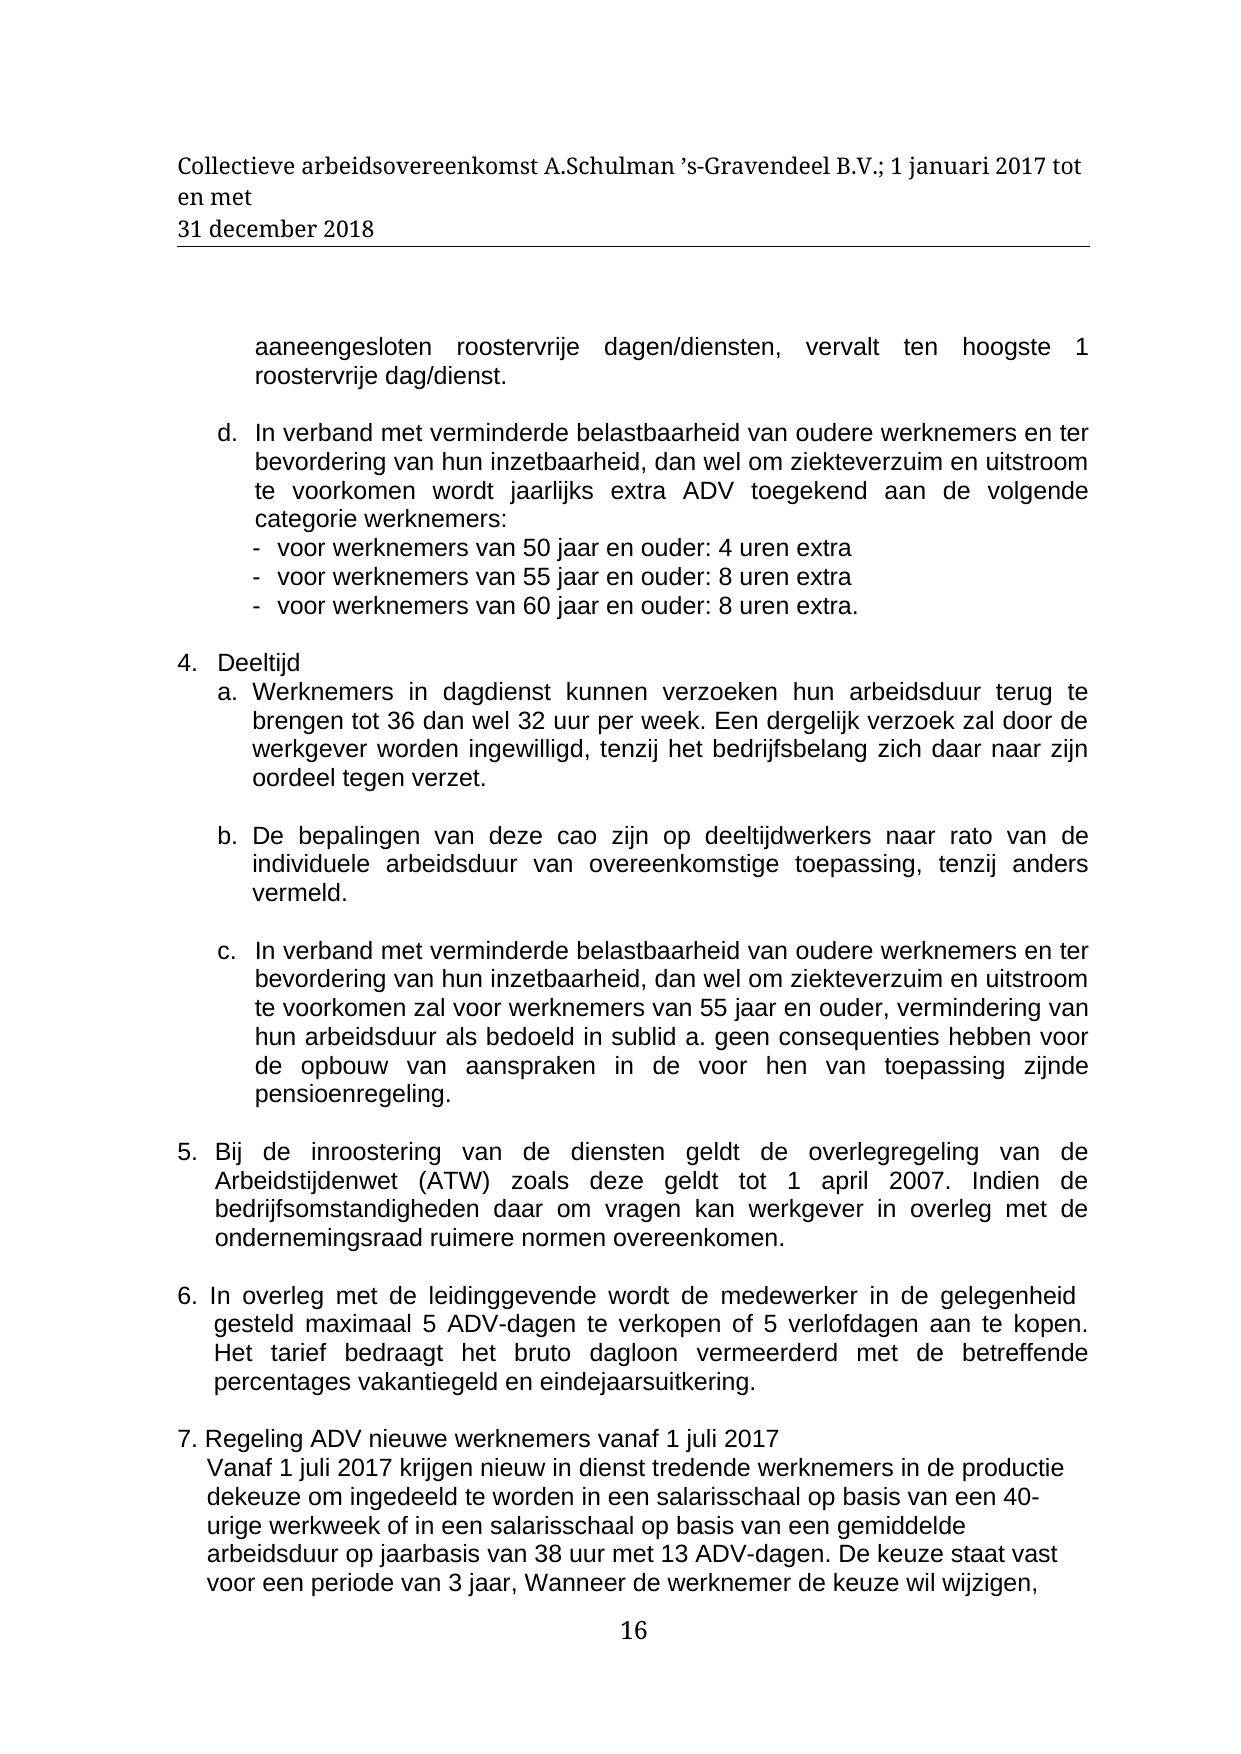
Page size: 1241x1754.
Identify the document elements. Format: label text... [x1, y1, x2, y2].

list voor werknemers van 55 jaar en ouder: 8 uren extra [252, 562, 1090, 591]
text b. De bepalingen van deze cao zijn op deeltijdwerkers naar rato van de individuele arbeidsduur van overeenkomstige toepassing, tenzij anders vermeld. [217, 821, 1090, 907]
list voor werknemers van 60 jaar en ouder: 8 uren extra. [252, 591, 1090, 619]
list Bij de inroostering van de diensten geldt de overlegregeling van de Arbeidstijdenwet (ATW) zoals deze geldt tot 1 april 2007. Indien de bedrijfsomstandigheden daar om vragen kan werkgever in overleg met de ondernemingsraad ruimere normen overeenkomen. [177, 1137, 1090, 1252]
text a. Werknemers in dagdienst kunnen verzoeken hun arbeidsduur terug te brengen tot 36 dan wel 32 uur per week. Een dergelijk verzoek zal door de werkgever worden ingewilligd, tenzij het bedrijfsbelang zich daar naar zijn oordeel tegen verzet. [217, 677, 1090, 792]
list In verband met verminderde belastbaarheid van oudere werknemers en ter bevordering van hun inzetbaarheid, dan wel om ziekteverzuim en uitstroom te voorkomen wordt jaarlijks extra ADV toegekend aan de volgende categorie werknemers: [217, 418, 1090, 533]
text 6. In overleg met de leidinggevende wordt de medewerker in de gelegenheid gesteld maximaal 5 ADV-dagen te verkopen of 5 verlofdagen aan te kopen. Het tarief bedraagt het bruto dagloon vermeerderd met de betreffende percentages vakantiegeld en eindejaarsuitkering. [177, 1281, 1090, 1396]
list In verband met verminderde belastbaarheid van oudere werknemers en ter bevordering van hun inzetbaarheid, dan wel om ziekteverzuim en uitstroom te voorkomen zal voor werknemers van 55 jaar en ouder, vermindering van hun arbeidsduur als bedoeld in sublid a. geen consequenties hebben voor de opbouw van aanspraken in de voor hen van toepassing zijnde pensioenregeling. [217, 936, 1090, 1108]
list voor werknemers van 50 jaar en ouder: 4 uren extra [252, 533, 1090, 562]
text 7. Regeling ADV nieuwe werknemers vanaf 1 juli 2017 [177, 1424, 1090, 1453]
text 4. Deeltijd [177, 648, 1090, 677]
